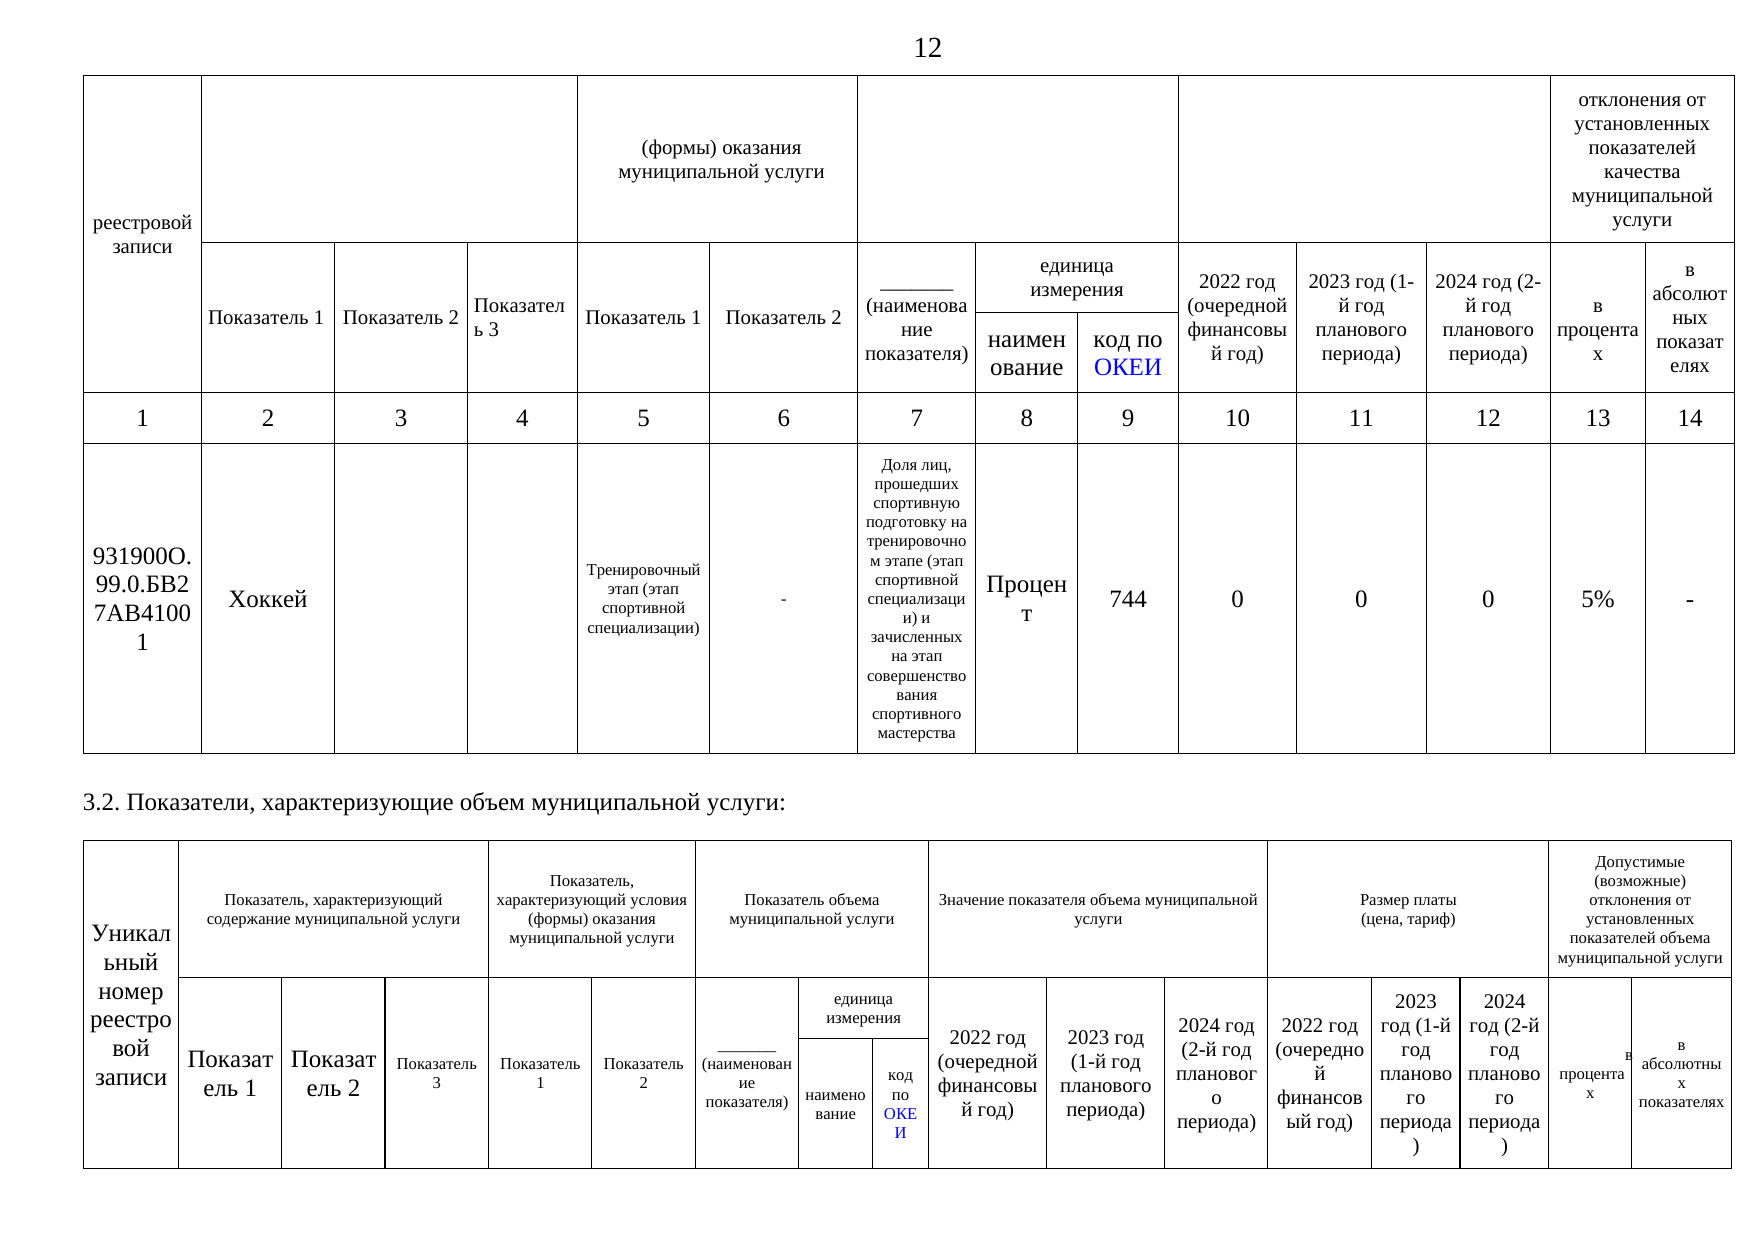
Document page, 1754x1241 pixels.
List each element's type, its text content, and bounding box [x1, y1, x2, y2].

table_cell 5 [578, 393, 709, 443]
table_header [1551, 76, 1734, 242]
table_cell 0 [1427, 444, 1550, 753]
table_cell единица измерения [976, 243, 1178, 312]
table_cell Показатель 2 [710, 243, 857, 392]
table_header Показатель, характеризующий содержание муниципальной услуги [179, 841, 488, 977]
table_cell 9 [1078, 393, 1178, 443]
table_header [858, 76, 1178, 242]
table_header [578, 76, 857, 242]
table_cell Хоккей [202, 444, 334, 753]
table_cell в абсолютных показателях [1632, 978, 1731, 1168]
table_cell 2024 год (2-й год планового периода) [1165, 978, 1267, 1168]
table_cell наименование [799, 1039, 872, 1168]
table_cell 744 [1078, 444, 1178, 753]
table_header Допустимые (возможные) отклонения от установленных показателей объема муниципальной услуги [1549, 841, 1731, 977]
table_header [84, 76, 201, 392]
table_cell _______ (наименование показателя) [696, 978, 798, 1168]
table_header Размер платы (цена, тариф) [1268, 841, 1548, 977]
table_cell Показатель 3 [386, 978, 488, 1168]
table_cell 4 [468, 393, 577, 443]
table_cell 2023 год (1-й год планового периода) [1297, 243, 1426, 392]
table_cell 2022 год (очередной финансовый год) [1179, 243, 1296, 392]
table_cell Показатель 3 [468, 243, 577, 392]
table_cell - [710, 444, 857, 753]
table_header Значение показателя объема муниципальной услуги [929, 841, 1267, 977]
table_cell [468, 444, 577, 753]
table_cell 13 [1551, 393, 1645, 443]
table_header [1179, 76, 1550, 242]
table_cell Показатель 1 [578, 243, 709, 392]
table_cell 931900О.99.0.БВ27АВ41001 [84, 444, 201, 753]
table_cell Показатель 1 [179, 978, 281, 1168]
table_cell 2022 год (очередной финансовый год) [1268, 978, 1371, 1168]
text 3.2. Показатели, характеризующие объем муниципальной услуги: [83, 787, 1698, 816]
table_cell код по ОКЕИ [1078, 313, 1178, 392]
table_cell 10 [1179, 393, 1296, 443]
table_cell Процент [976, 444, 1077, 753]
table_cell - [1646, 444, 1734, 753]
table_cell Показатель 1 [202, 243, 334, 392]
table_cell 5% [1551, 444, 1645, 753]
table_cell 2024 год (2-й год планового периода) [1461, 978, 1548, 1168]
table_cell [335, 444, 467, 753]
table_cell 14 [1646, 393, 1734, 443]
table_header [202, 76, 577, 242]
table_cell 2023 год (1-й год планового периода) [1047, 978, 1164, 1168]
table_cell 2024 год (2-й год планового периода) [1427, 243, 1550, 392]
table_cell 2023 год (1-й год планового периода) [1372, 978, 1459, 1168]
table_cell в процентах [1551, 243, 1645, 392]
table_header Показатель, характеризующий условия (формы) оказания муниципальной услуги [489, 841, 695, 977]
table_header Показатель объема муниципальной услуги [696, 841, 928, 977]
table_cell 12 [1427, 393, 1550, 443]
table_cell в абсолютных показателях [1646, 243, 1734, 392]
table_cell Тренировочный этап (этап спортивной специализации) [578, 444, 709, 753]
table_cell 7 [858, 393, 975, 443]
table_header Уникальный номер реестровой записи [84, 841, 178, 1168]
table_cell 0 [1297, 444, 1426, 753]
table_cell 2 [202, 393, 334, 443]
table_cell в процентах [1549, 978, 1631, 1168]
table_cell Показатель 2 [335, 243, 467, 392]
table_cell Доля лиц, прошедших спортивную подготовку на тренировочном этапе (этап спортивной специализации) и зачисленных на этап совершенствования спортивного мастерства [858, 444, 975, 753]
table_cell наименование [976, 313, 1077, 392]
table_cell единица измерения [799, 978, 928, 1038]
table_cell код по ОКЕИ [873, 1039, 928, 1168]
table_cell 11 [1297, 393, 1426, 443]
table_cell 1 [84, 393, 201, 443]
table_cell 3 [335, 393, 467, 443]
table_cell Показатель 2 [592, 978, 695, 1168]
table_cell 0 [1179, 444, 1296, 753]
table_cell 8 [976, 393, 1077, 443]
table_cell _______ (наименование показателя) [858, 243, 975, 392]
table_cell 2022 год (очередной финансовый год) [929, 978, 1046, 1168]
table_cell Показатель 2 [282, 978, 384, 1168]
table_cell Показатель 1 [489, 978, 591, 1168]
table_cell 6 [710, 393, 857, 443]
